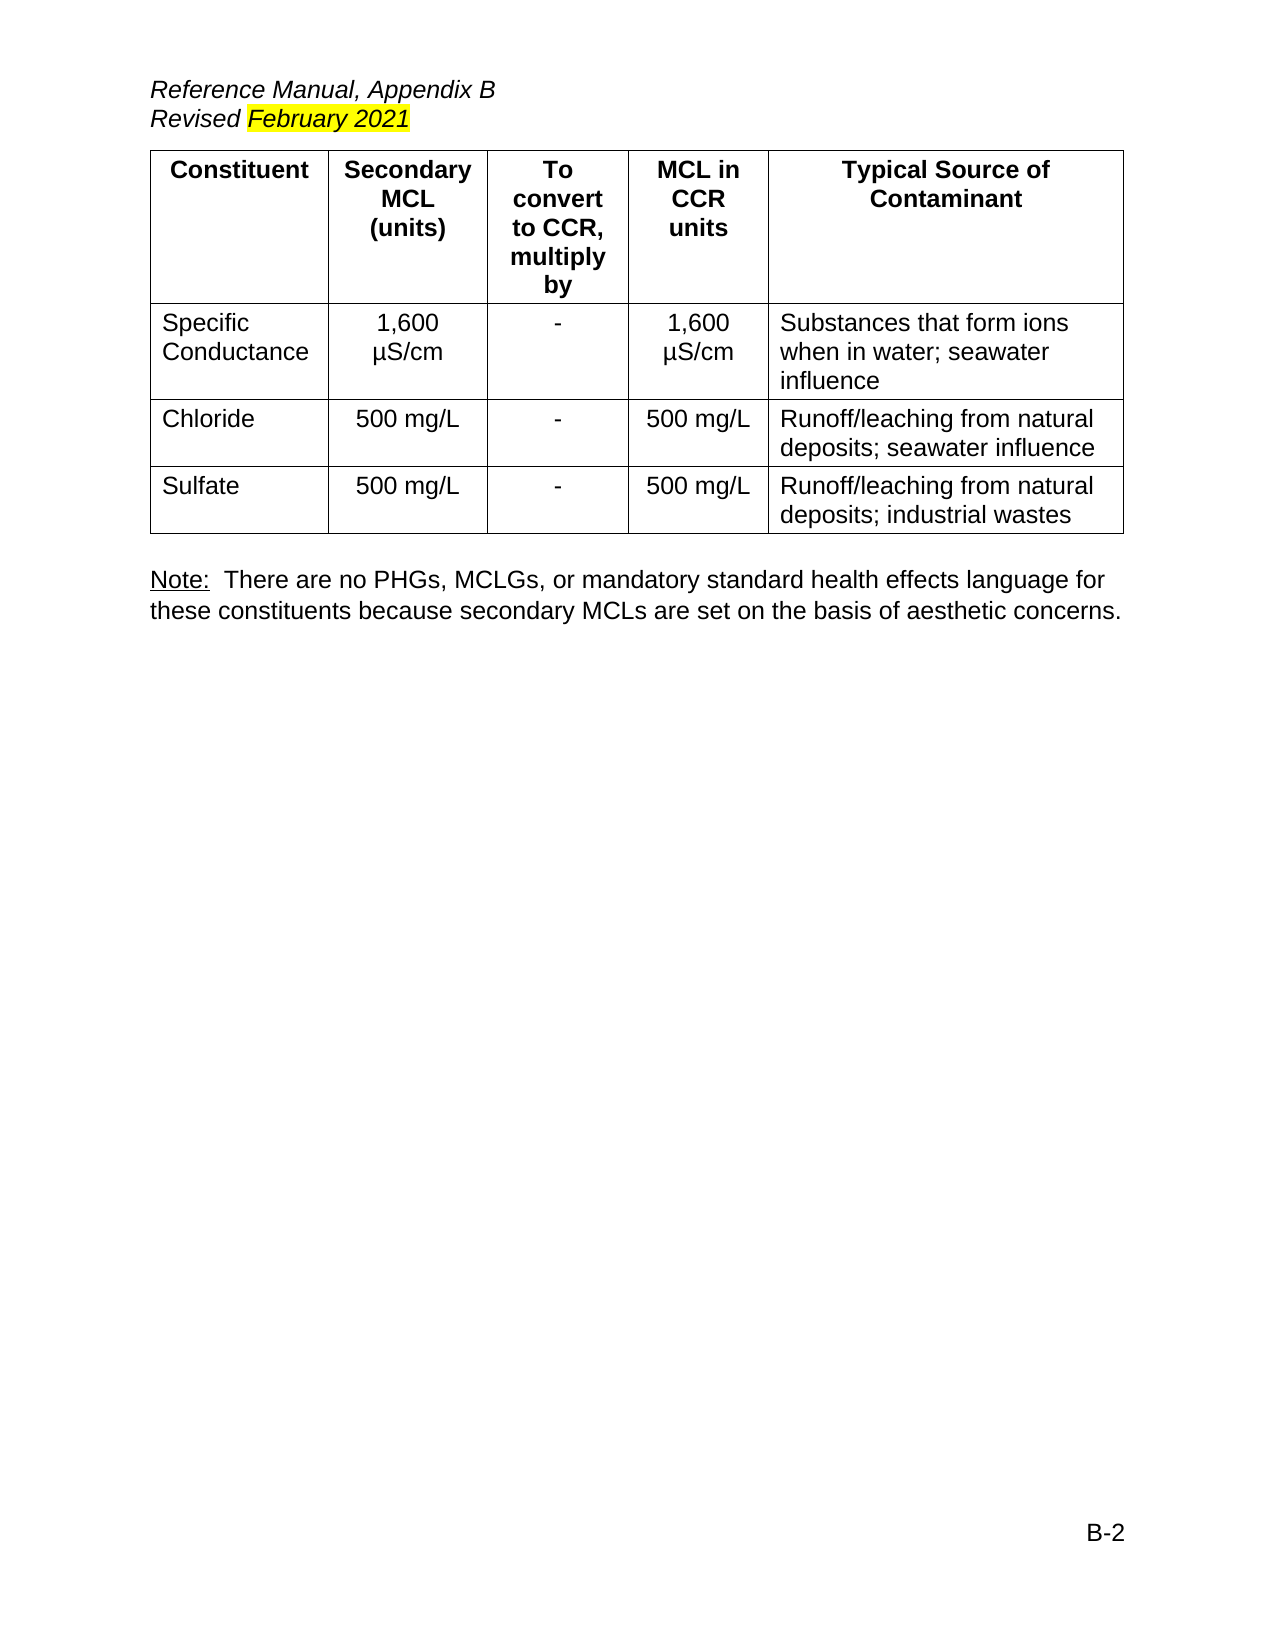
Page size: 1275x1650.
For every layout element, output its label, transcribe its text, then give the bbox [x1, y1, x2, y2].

table_header MCL in CCR units [629, 151, 768, 303]
table_cell 500 mg/L [629, 400, 768, 466]
table_cell - [488, 400, 628, 466]
table_cell 500 mg/L [629, 467, 768, 532]
table_header Secondary MCL (units) [329, 151, 487, 303]
table_header Constituent [151, 151, 328, 303]
table_cell 1,600 µS/cm [629, 304, 768, 399]
table_cell Substances that form ions when in water; seawater influence [769, 304, 1123, 399]
text Note: There are no PHGs, MCLGs, or mandatory standard health effects language for these constituents because secondary MCLs are set on the basis of aesthetic concerns. [150, 564, 1125, 624]
table_cell 500 mg/L [329, 400, 487, 466]
table_cell Runoff/leaching from natural deposits; seawater influence [769, 400, 1123, 466]
table_header To convert to CCR, multiply by [488, 151, 628, 303]
table_cell Chloride [151, 400, 328, 466]
table_cell Specific Conductance [151, 304, 328, 399]
table_cell - [488, 304, 628, 399]
table_cell 1,600 µS/cm [329, 304, 487, 399]
table_cell Runoff/leaching from natural deposits; industrial wastes [769, 467, 1123, 532]
table_cell Sulfate [151, 467, 328, 532]
table_header Typical Source of Contaminant [769, 151, 1123, 303]
table_cell 500 mg/L [329, 467, 487, 532]
table_cell - [488, 467, 628, 532]
